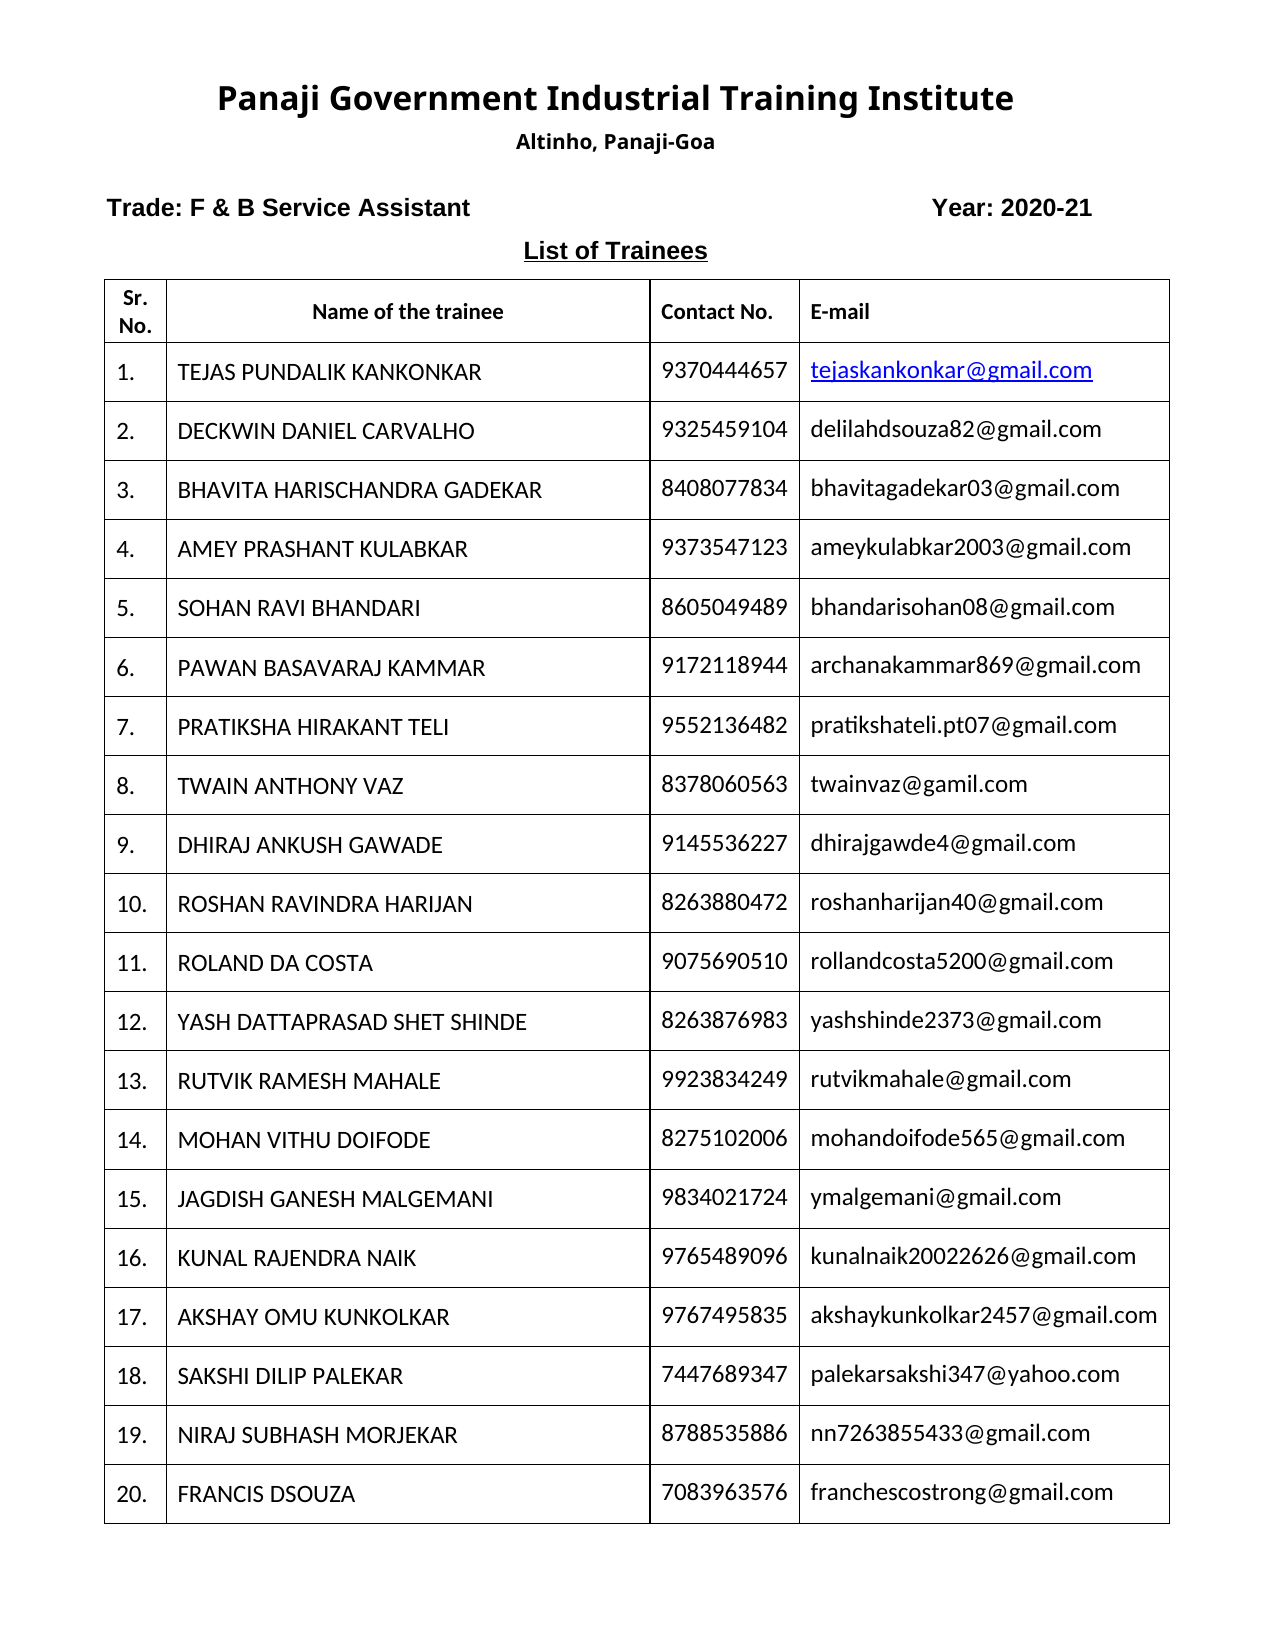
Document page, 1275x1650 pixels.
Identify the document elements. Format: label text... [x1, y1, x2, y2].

table_cell 8378060563 [651, 756, 799, 814]
table_cell [105, 1110, 166, 1168]
table_cell SOHAN RAVI BHANDARI [167, 579, 649, 637]
table_cell 9923834249 [651, 1051, 799, 1109]
table_cell RUTVIK RAMESH MAHALE [167, 1051, 649, 1109]
table_cell [105, 874, 166, 932]
table_cell twainvaz@gamil.com [800, 756, 1169, 814]
table_cell [105, 1051, 166, 1109]
table_cell roshanharijan40@gmail.com [800, 874, 1169, 932]
table_cell [105, 402, 166, 460]
table_cell kunalnaik20022626@gmail.com [800, 1229, 1169, 1287]
table_cell [105, 579, 166, 637]
table_cell [105, 638, 166, 696]
table_cell FRANCIS DSOUZA [167, 1465, 649, 1523]
table_cell bhandarisohan08@gmail.com [800, 579, 1169, 637]
table_cell AKSHAY OMU KUNKOLKAR [167, 1288, 649, 1346]
table_cell JAGDISH GANESH MALGEMANI [167, 1170, 649, 1227]
table_cell [105, 815, 166, 873]
table_cell NIRAJ SUBHASH MORJEKAR [167, 1406, 649, 1464]
table_cell rutvikmahale@gmail.com [800, 1051, 1169, 1109]
table_cell rollandcosta5200@gmail.com [800, 933, 1169, 991]
table_cell yashshinde2373@gmail.com [800, 992, 1169, 1050]
table_cell [105, 1229, 166, 1287]
table_cell AMEY PRASHANT KULABKAR [167, 520, 649, 578]
table_cell 9145536227 [651, 815, 799, 873]
table_cell 9075690510 [651, 933, 799, 991]
table_cell 8263880472 [651, 874, 799, 932]
table_cell 9172118944 [651, 638, 799, 696]
table_cell TEJAS PUNDALIK KANKONKAR [167, 343, 649, 401]
table_cell [105, 992, 166, 1050]
table_cell ymalgemani@gmail.com [800, 1170, 1169, 1227]
table_cell 9834021724 [651, 1170, 799, 1227]
table_cell [105, 343, 166, 401]
table_cell 9373547123 [651, 520, 799, 578]
table_cell akshaykunkolkar2457@gmail.com [800, 1288, 1169, 1346]
table_cell [105, 1347, 166, 1405]
table_cell 9552136482 [651, 697, 799, 755]
table_cell DHIRAJ ANKUSH GAWADE [167, 815, 649, 873]
table_header Contact No. [651, 280, 799, 342]
table_cell [105, 1406, 166, 1464]
table_header Name of the trainee [167, 280, 649, 342]
table_cell ROLAND DA COSTA [167, 933, 649, 991]
table_cell TWAIN ANTHONY VAZ [167, 756, 649, 814]
table_cell YASH DATTAPRASAD SHET SHINDE [167, 992, 649, 1050]
table_cell [105, 461, 166, 519]
table_cell 9767495835 [651, 1288, 799, 1346]
table_cell MOHAN VITHU DOIFODE [167, 1110, 649, 1168]
table_cell 8605049489 [651, 579, 799, 637]
table_cell KUNAL RAJENDRA NAIK [167, 1229, 649, 1287]
table_cell ROSHAN RAVINDRA HARIJAN [167, 874, 649, 932]
table_cell nn7263855433@gmail.com [800, 1406, 1169, 1464]
table_header E-mail [800, 280, 1169, 342]
text Trade: F & B Service Assistant Year: 2020-21 [106, 193, 1125, 222]
table_cell [105, 1288, 166, 1346]
text List of Trainees [106, 236, 1125, 265]
table_cell [105, 933, 166, 991]
table_cell bhavitagadekar03@gmail.com [800, 461, 1169, 519]
table_header Sr. No. [105, 280, 166, 342]
table_cell ameykulabkar2003@gmail.com [800, 520, 1169, 578]
table_cell [105, 520, 166, 578]
table_cell palekarsakshi347@yahoo.com [800, 1347, 1169, 1405]
table_cell tejaskankonkar@gmail.com [800, 343, 1169, 401]
table_cell 8408077834 [651, 461, 799, 519]
table_cell delilahdsouza82@gmail.com [800, 402, 1169, 460]
table_cell DECKWIN DANIEL CARVALHO [167, 402, 649, 460]
table_cell BHAVITA HARISCHANDRA GADEKAR [167, 461, 649, 519]
table_cell archanakammar869@gmail.com [800, 638, 1169, 696]
text Panaji Government Industrial Training Institute [106, 75, 1125, 120]
table_cell 9325459104 [651, 402, 799, 460]
table_cell PAWAN BASAVARAJ KAMMAR [167, 638, 649, 696]
table_cell [105, 697, 166, 755]
table_cell 9370444657 [651, 343, 799, 401]
text Altinho, Panaji-Goa [106, 127, 1125, 156]
table_cell mohandoifode565@gmail.com [800, 1110, 1169, 1168]
table_cell 8275102006 [651, 1110, 799, 1168]
table_cell [105, 1170, 166, 1227]
table_cell PRATIKSHA HIRAKANT TELI [167, 697, 649, 755]
table_cell 9765489096 [651, 1229, 799, 1287]
table_cell pratikshateli.pt07@gmail.com [800, 697, 1169, 755]
table_cell [105, 1465, 166, 1523]
table_cell 8788535886 [651, 1406, 799, 1464]
table_cell dhirajgawde4@gmail.com [800, 815, 1169, 873]
table_cell franchescostrong@gmail.com [800, 1465, 1169, 1523]
table_cell [105, 756, 166, 814]
table_cell 8263876983 [651, 992, 799, 1050]
table_cell SAKSHI DILIP PALEKAR [167, 1347, 649, 1405]
table_cell 7447689347 [651, 1347, 799, 1405]
table_cell 7083963576 [651, 1465, 799, 1523]
